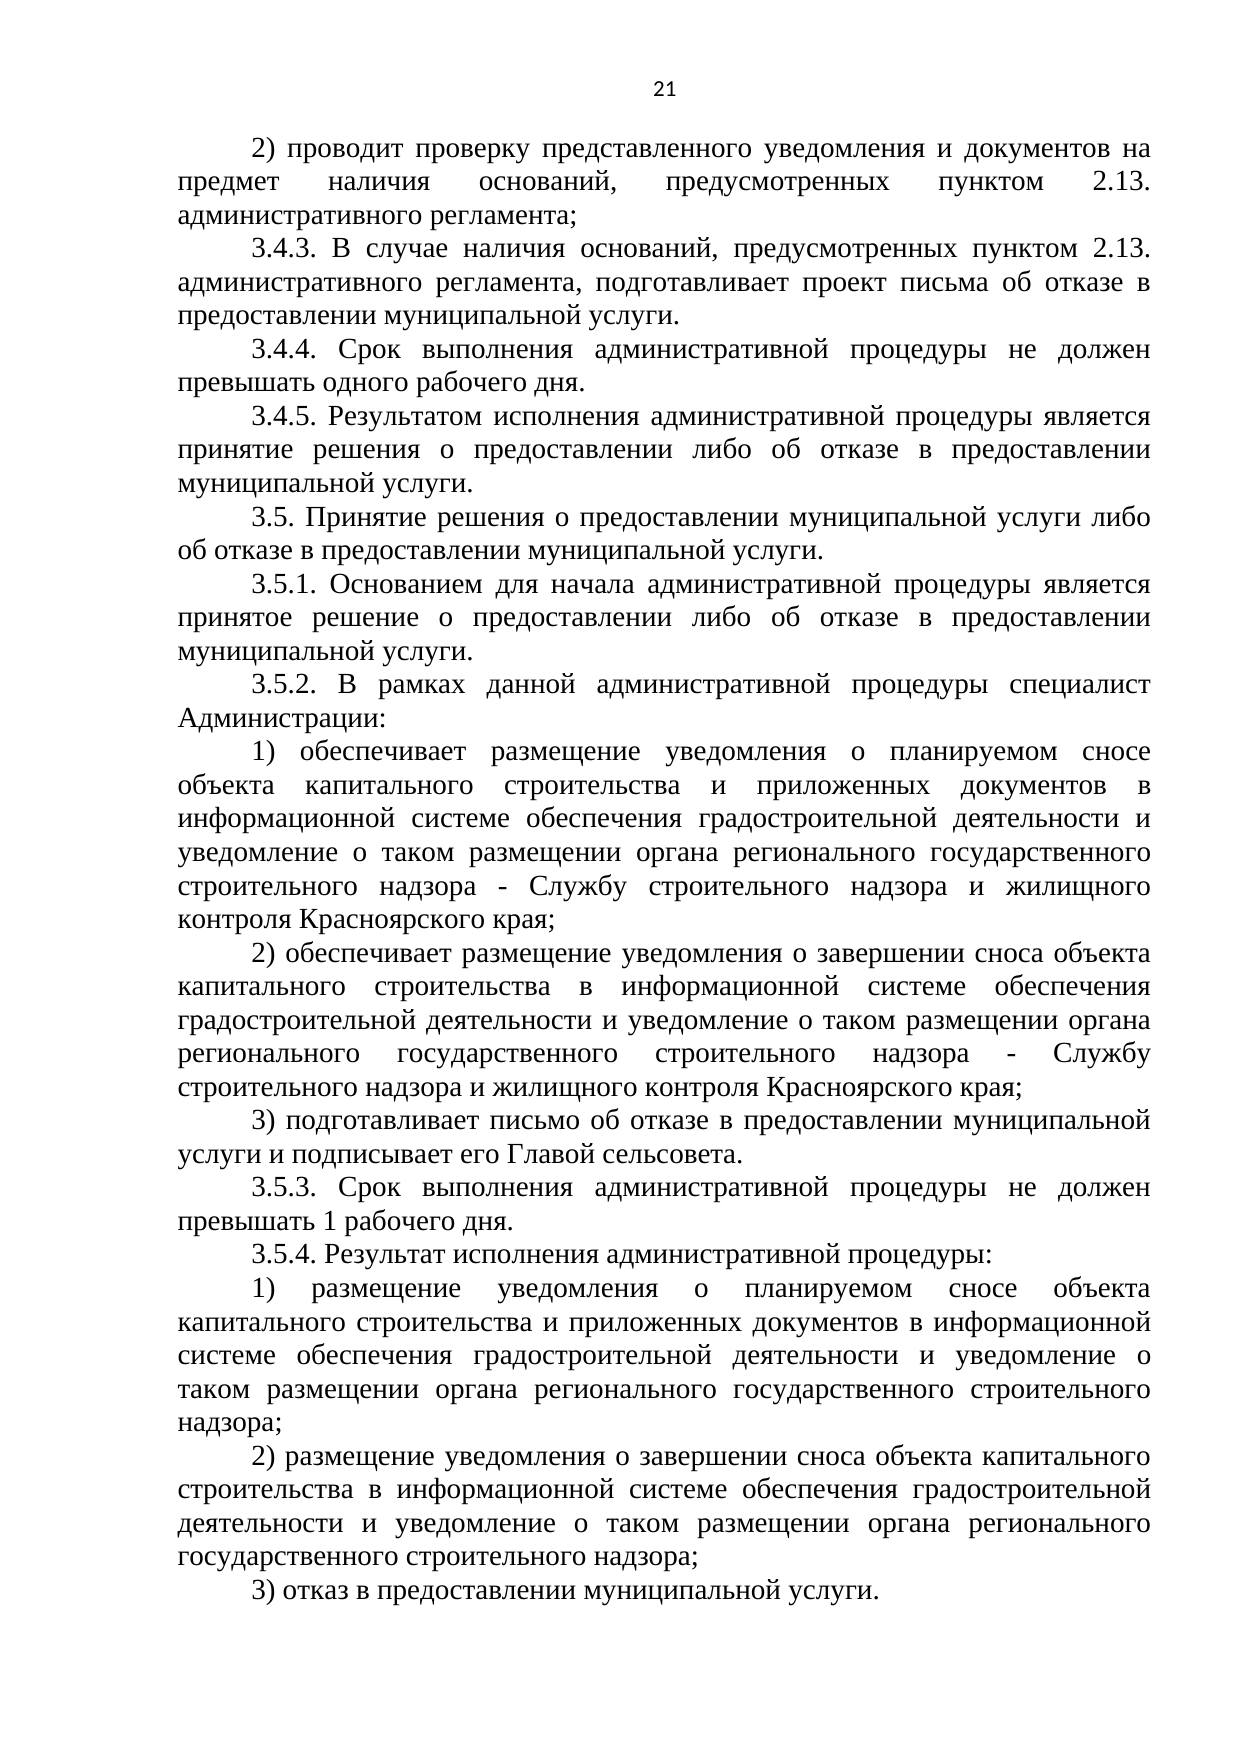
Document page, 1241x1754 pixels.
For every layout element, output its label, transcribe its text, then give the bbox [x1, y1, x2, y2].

text 2) обеспечивает размещение уведомления о завершении сноса объекта капитального строительства в информационной системе обеспечения градостроительной деятельности и уведомление о таком размещении органа регионального государственного строительного надзора - Службу строительного надзора и жилищного контроля Красноярского края; [177, 935, 1152, 1102]
text 3) отказ в предоставлении муниципальной услуги. [177, 1572, 1152, 1606]
text 3.5.3. Срок выполнения административной процедуры не должен превышать 1 рабочего дня. [177, 1169, 1152, 1237]
text 3.5.4. Результат исполнения административной процедуры: [177, 1237, 1152, 1270]
text 3.5.2. В рамках данной административной процедуры специалист Администрации: [177, 666, 1152, 733]
text 2) размещение уведомления о завершении сноса объекта капитального строительства в информационной системе обеспечения градостроительной деятельности и уведомление о таком размещении органа регионального государственного строительного надзора; [177, 1438, 1152, 1572]
text 3.5.1. Основанием для начала административной процедуры является принятое решение о предоставлении либо об отказе в предоставлении муниципальной услуги. [177, 566, 1152, 666]
text 1) размещение уведомления о планируемом сносе объекта капитального строительства и приложенных документов в информационной системе обеспечения градостроительной деятельности и уведомление о таком размещении органа регионального государственного строительного надзора; [177, 1270, 1152, 1438]
text 3.4.4. Срок выполнения административной процедуры не должен превышать одного рабочего дня. [177, 331, 1152, 398]
text 3) подготавливает письмо об отказе в предоставлении муниципальной услуги и подписывает его Главой сельсовета. [177, 1102, 1152, 1169]
text 3.4.3. В случае наличия оснований, предусмотренных пунктом 2.13. административного регламента, подготавливает проект письма об отказе в предоставлении муниципальной услуги. [177, 230, 1152, 331]
text 3.4.5. Результатом исполнения административной процедуры является принятие решения о предоставлении либо об отказе в предоставлении муниципальной услуги. [177, 398, 1152, 499]
text 2) проводит проверку представленного уведомления и документов на предмет наличия оснований, предусмотренных пунктом 2.13. административного регламента; [177, 130, 1152, 230]
text 1) обеспечивает размещение уведомления о планируемом сносе объекта капитального строительства и приложенных документов в информационной системе обеспечения градостроительной деятельности и уведомление о таком размещении органа регионального государственного строительного надзора - Службу строительного надзора и жилищного контроля Красноярского края; [177, 733, 1152, 935]
text 3.5. Принятие решения о предоставлении муниципальной услуги либо об отказе в предоставлении муниципальной услуги. [177, 499, 1152, 566]
